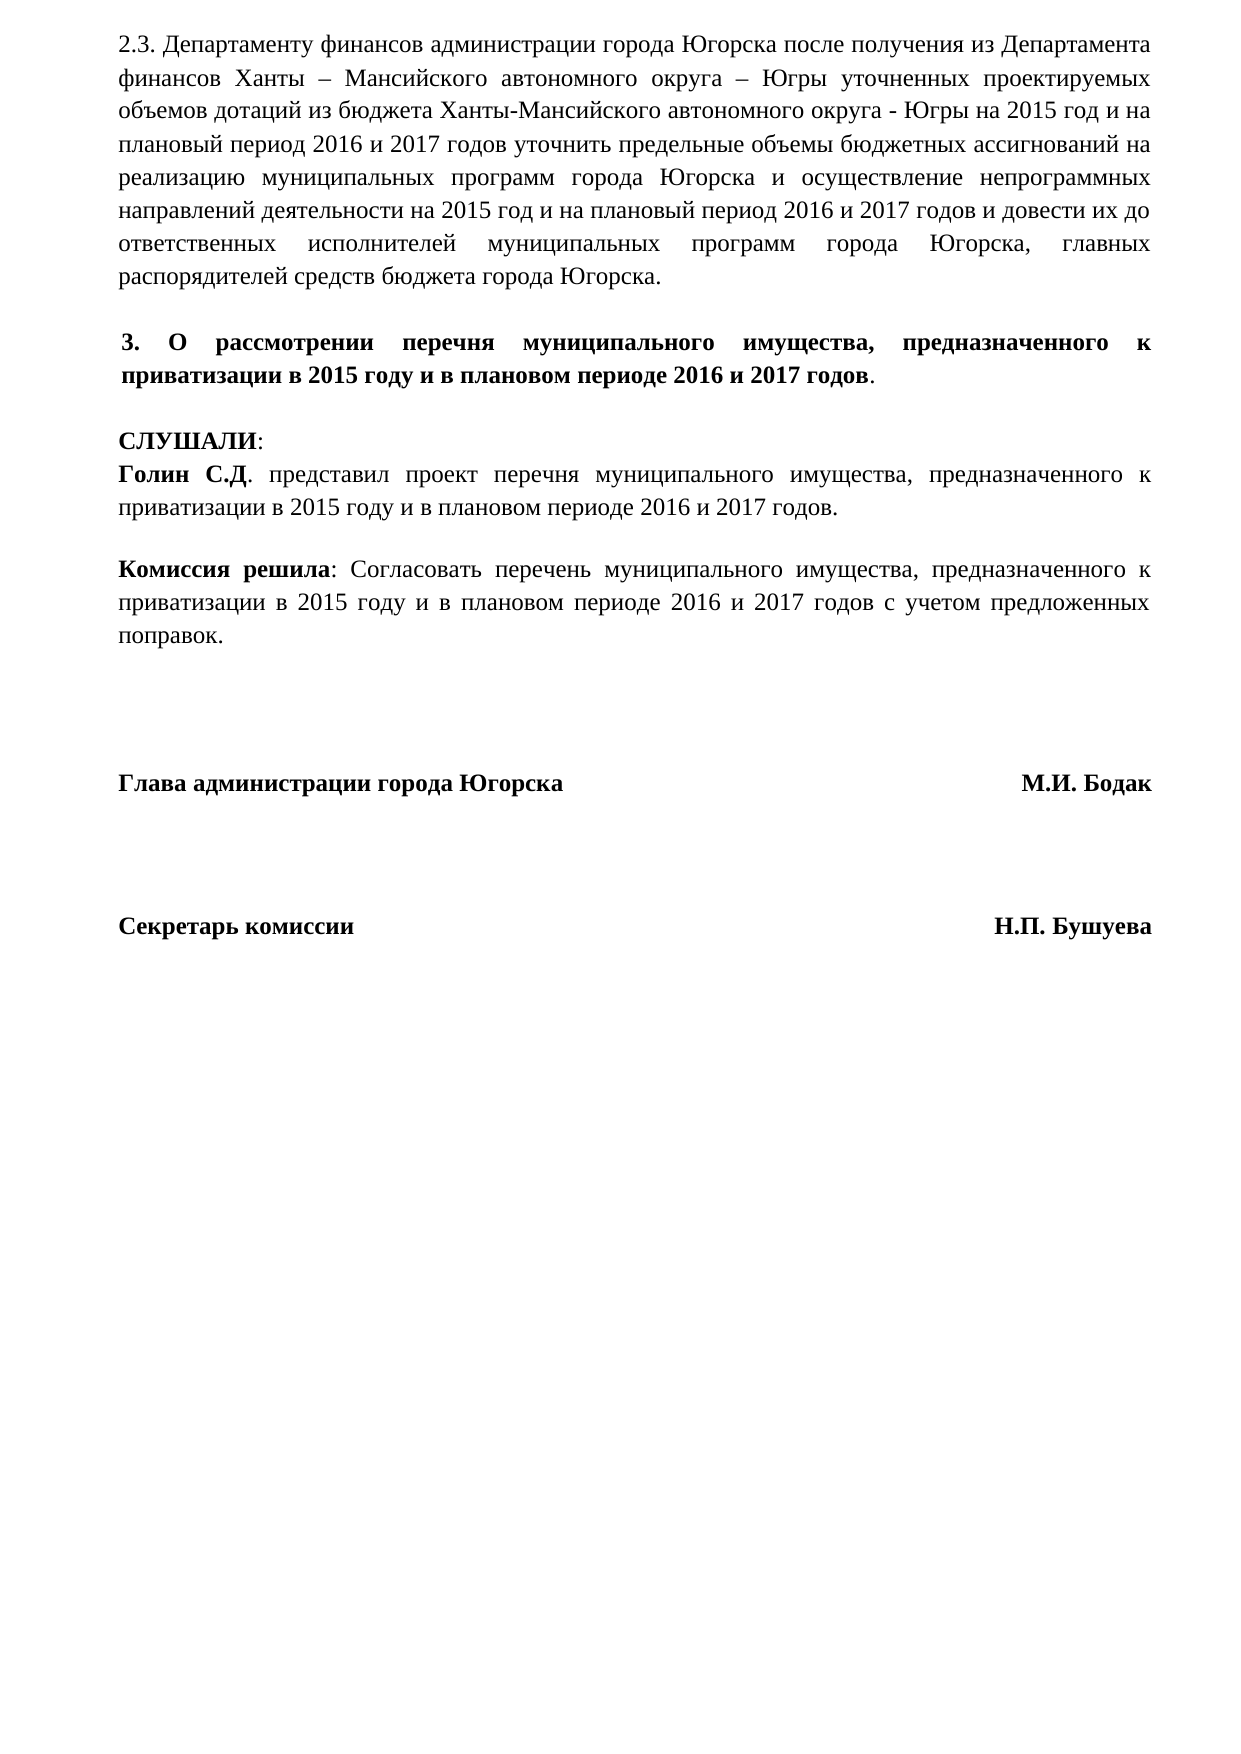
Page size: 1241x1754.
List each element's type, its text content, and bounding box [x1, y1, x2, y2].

text Комиссия решила: Согласовать перечень муниципального имущества, предназначенного к приватизации в 2015 году и в плановом периоде 2016 и 2017 годов с учетом предложенных поправок. [118, 554, 1152, 648]
text Глава администрации города Югорска М.И. Бодак [118, 768, 1152, 825]
text СЛУШАЛИ: [118, 426, 1152, 454]
text Секретарь комиссии Н.П. Бушуева [118, 911, 1152, 969]
text Голин С.Д. представил проект перечня муниципального имущества, предназначенного к приватизации в 2015 году и в плановом периоде 2016 и 2017 годов. [118, 459, 1152, 521]
text 3. О рассмотрении перечня муниципального имущества, предназначенного к приватизации в 2015 году и в плановом периоде 2016 и 2017 годов. [121, 327, 1152, 388]
text 2.3. Департаменту финансов администрации города Югорска после получения из Департамента финансов Ханты – Мансийского автономного округа – Югры уточненных проектируемых объемов дотаций из бюджета Ханты-Мансийского автономного округа - Югры на 2015 год и на плановый период 2016 и 2017 годов уточнить предельные объемы бюджетных ассигнований на реализацию муниципальных программ города Югорска и осуществление непрограммных направлений деятельности на 2015 год и на плановый период 2016 и 2017 годов и довести их до ответственных исполнителей муниципальных программ города Югорска, главных распорядителей средств бюджета города Югорска. [118, 29, 1152, 289]
